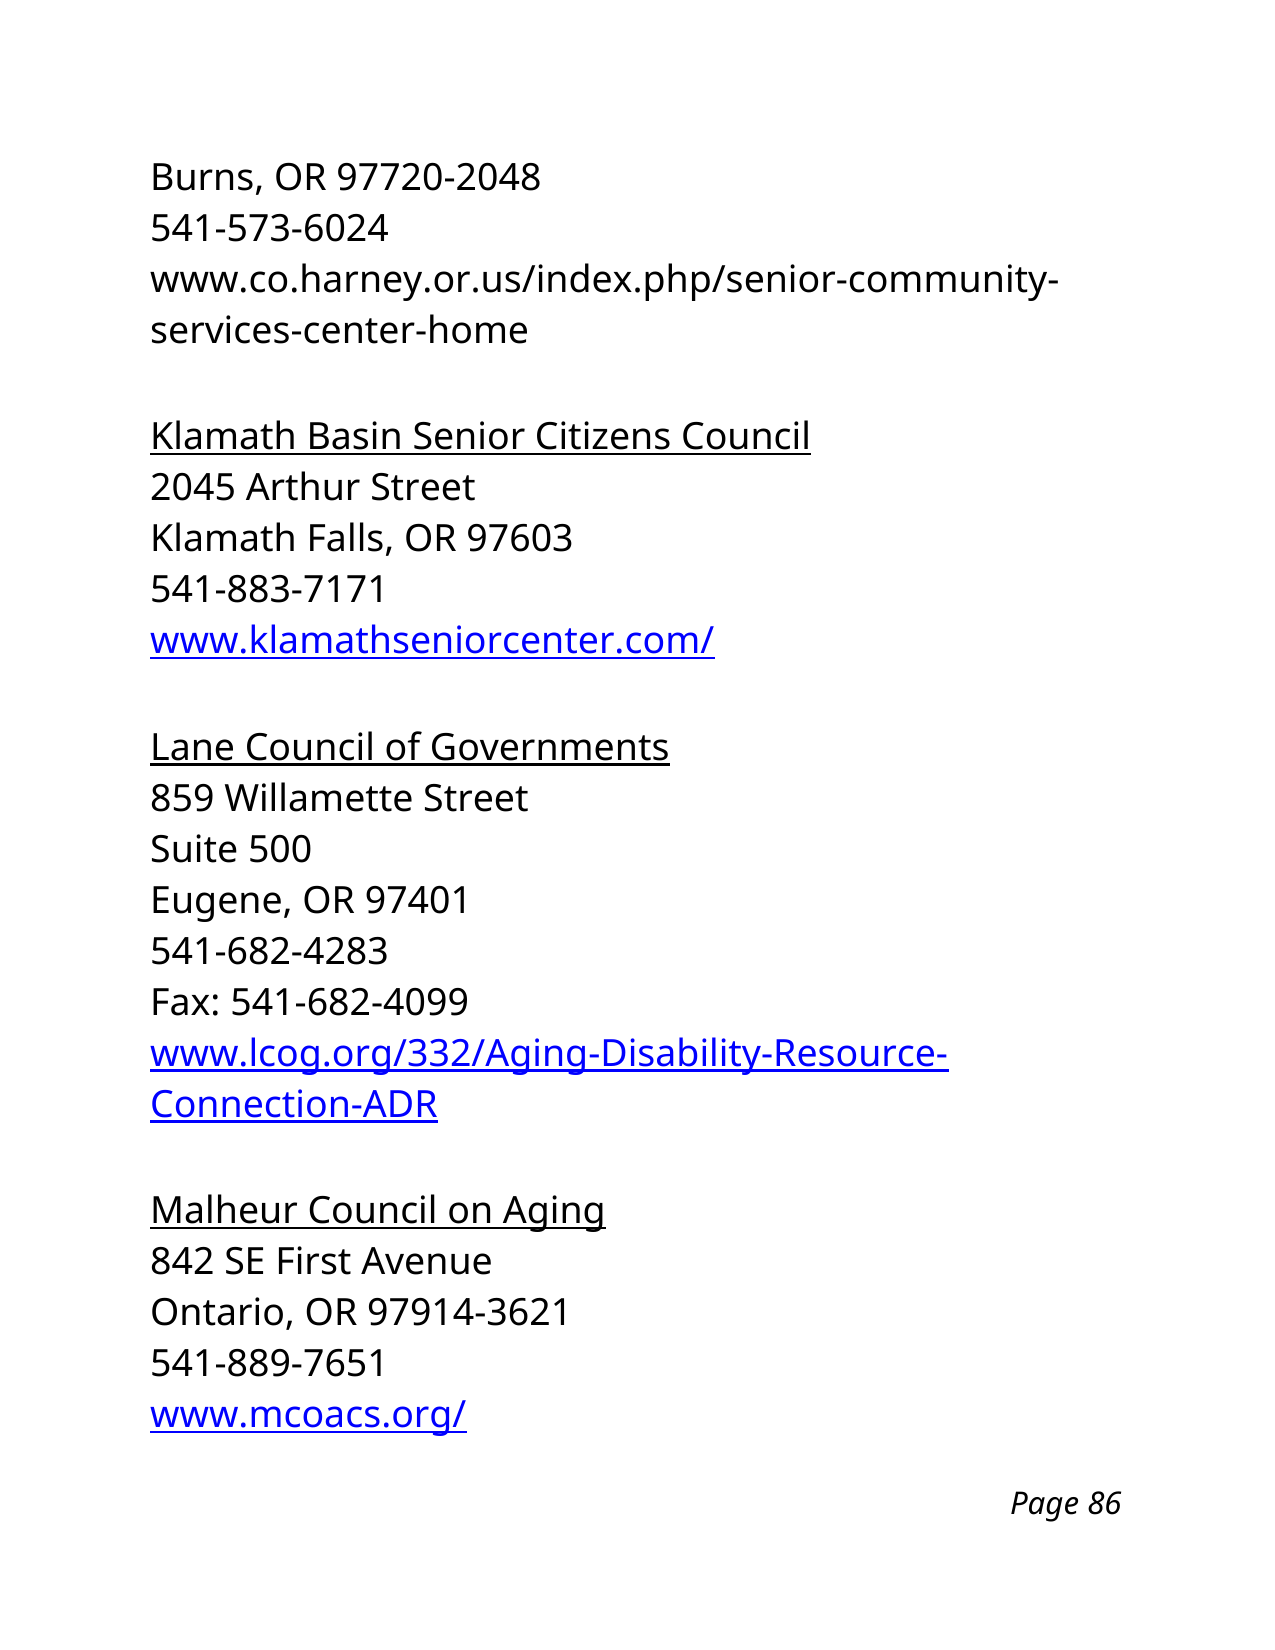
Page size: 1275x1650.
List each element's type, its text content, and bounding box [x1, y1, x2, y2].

text 541-573-6024 [150, 201, 1125, 252]
text www.co.harney.or.us/index.php/senior-community-services-center-home [150, 252, 1125, 354]
text www.klamathseniorcenter.com/ [150, 613, 1125, 664]
text 541-883-7171 [150, 562, 1125, 613]
text 842 SE First Avenue [150, 1234, 1125, 1285]
text 541-889-7651 [150, 1336, 1125, 1387]
subtitle Malheur Council on Aging [150, 1183, 1125, 1234]
text Ontario, OR 97914-3621 [150, 1285, 1125, 1336]
subtitle Klamath Basin Senior Citizens Council [150, 409, 1125, 460]
text www.lcog.org/332/Aging-Disability-Resource-Connection-ADR [150, 1026, 1125, 1128]
text Burns, OR 97720-2048 [150, 150, 1125, 201]
text 2045 Arthur Street [150, 460, 1125, 511]
text www.mcoacs.org/ [150, 1387, 1125, 1438]
subtitle Lane Council of Governments [150, 720, 1125, 771]
text 859 Willamette Street Suite 500 Eugene, OR 97401 541-682-4283 Fax: 541-682-4099 [150, 771, 1125, 1026]
text Klamath Falls, OR 97603 [150, 511, 1125, 562]
